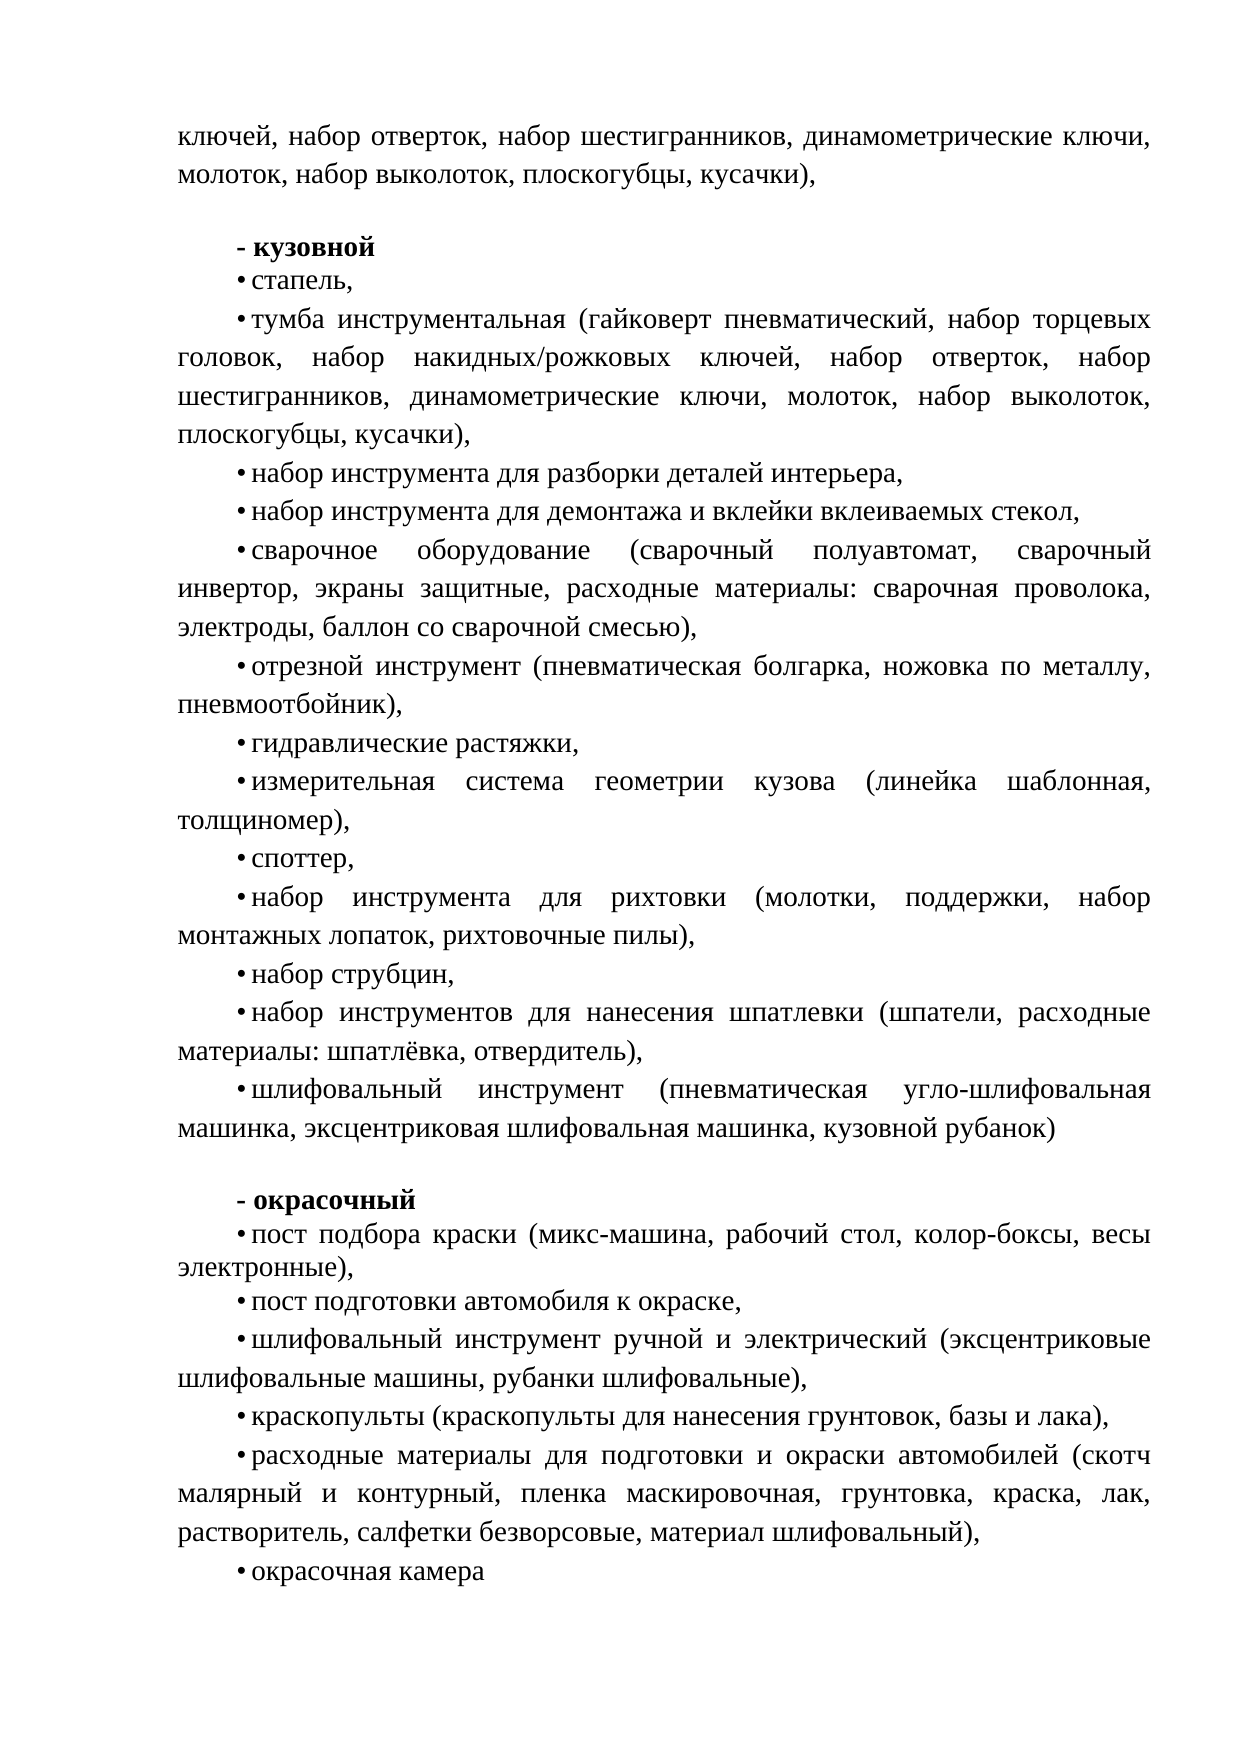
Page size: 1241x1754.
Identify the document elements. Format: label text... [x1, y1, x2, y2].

list пост подбора краски (микс-машина, рабочий стол, колор-боксы, весы электронные), [177, 1216, 1152, 1283]
list расходные материалы для подготовки и окраски автомобилей (скотч малярный и контурный, пленка маскировочная, грунтовка, краска, лак, растворитель, салфетки безворсовые, материал шлифовальный), [177, 1437, 1152, 1548]
list набор струбцин, [177, 956, 1152, 989]
list отрезной инструмент (пневматическая болгарка, ножовка по металлу, пневмоотбойник), [177, 648, 1152, 720]
list шлифовальный инструмент ручной и электрический (эксцентриковые шлифовальные машины, рубанки шлифовальные), [177, 1321, 1152, 1393]
list набор инструмента для рихтовки (молотки, поддержки, набор монтажных лопаток, рихтовочные пилы), [177, 879, 1152, 951]
list набор инструментов для нанесения шпатлевки (шпатели, расходные материалы: шпатлёвка, отвердитель), [177, 994, 1152, 1067]
list споттер, [177, 840, 1152, 874]
list набор инструмента для разборки деталей интерьера, [177, 455, 1152, 488]
text - кузовной [177, 229, 1152, 262]
list сварочное оборудование (сварочный полуавтомат, сварочный инвертор, экраны защитные, расходные материалы: сварочная проволока, электроды, баллон со сварочной смесью), [177, 532, 1152, 643]
list шлифовальный инструмент (пневматическая угло-шлифовальная машинка, эксцентриковая шлифовальная машинка, кузовной рубанок) [177, 1072, 1152, 1144]
list пост подготовки автомобиля к окраске, [177, 1283, 1152, 1316]
list измерительная система геометрии кузова (линейка шаблонная, толщиномер), [177, 763, 1152, 835]
list набор инструмента для демонтажа и вклейки вклеиваемых стекол, [177, 493, 1152, 527]
list стапель, [177, 262, 1152, 296]
list краскопульты (краскопульты для нанесения грунтовок, базы и лака), [177, 1398, 1152, 1432]
list окрасочная камера [177, 1553, 1152, 1586]
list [177, 118, 1152, 190]
text - окрасочный [177, 1182, 1152, 1216]
list тумба инструментальная (гайковерт пневматический, набор торцевых головок, набор накидных/рожковых ключей, набор отверток, набор шестигранников, динамометрические ключи, молоток, набор выколоток, плоскогубцы, кусачки), [177, 301, 1152, 450]
list гидравлические растяжки, [177, 725, 1152, 758]
